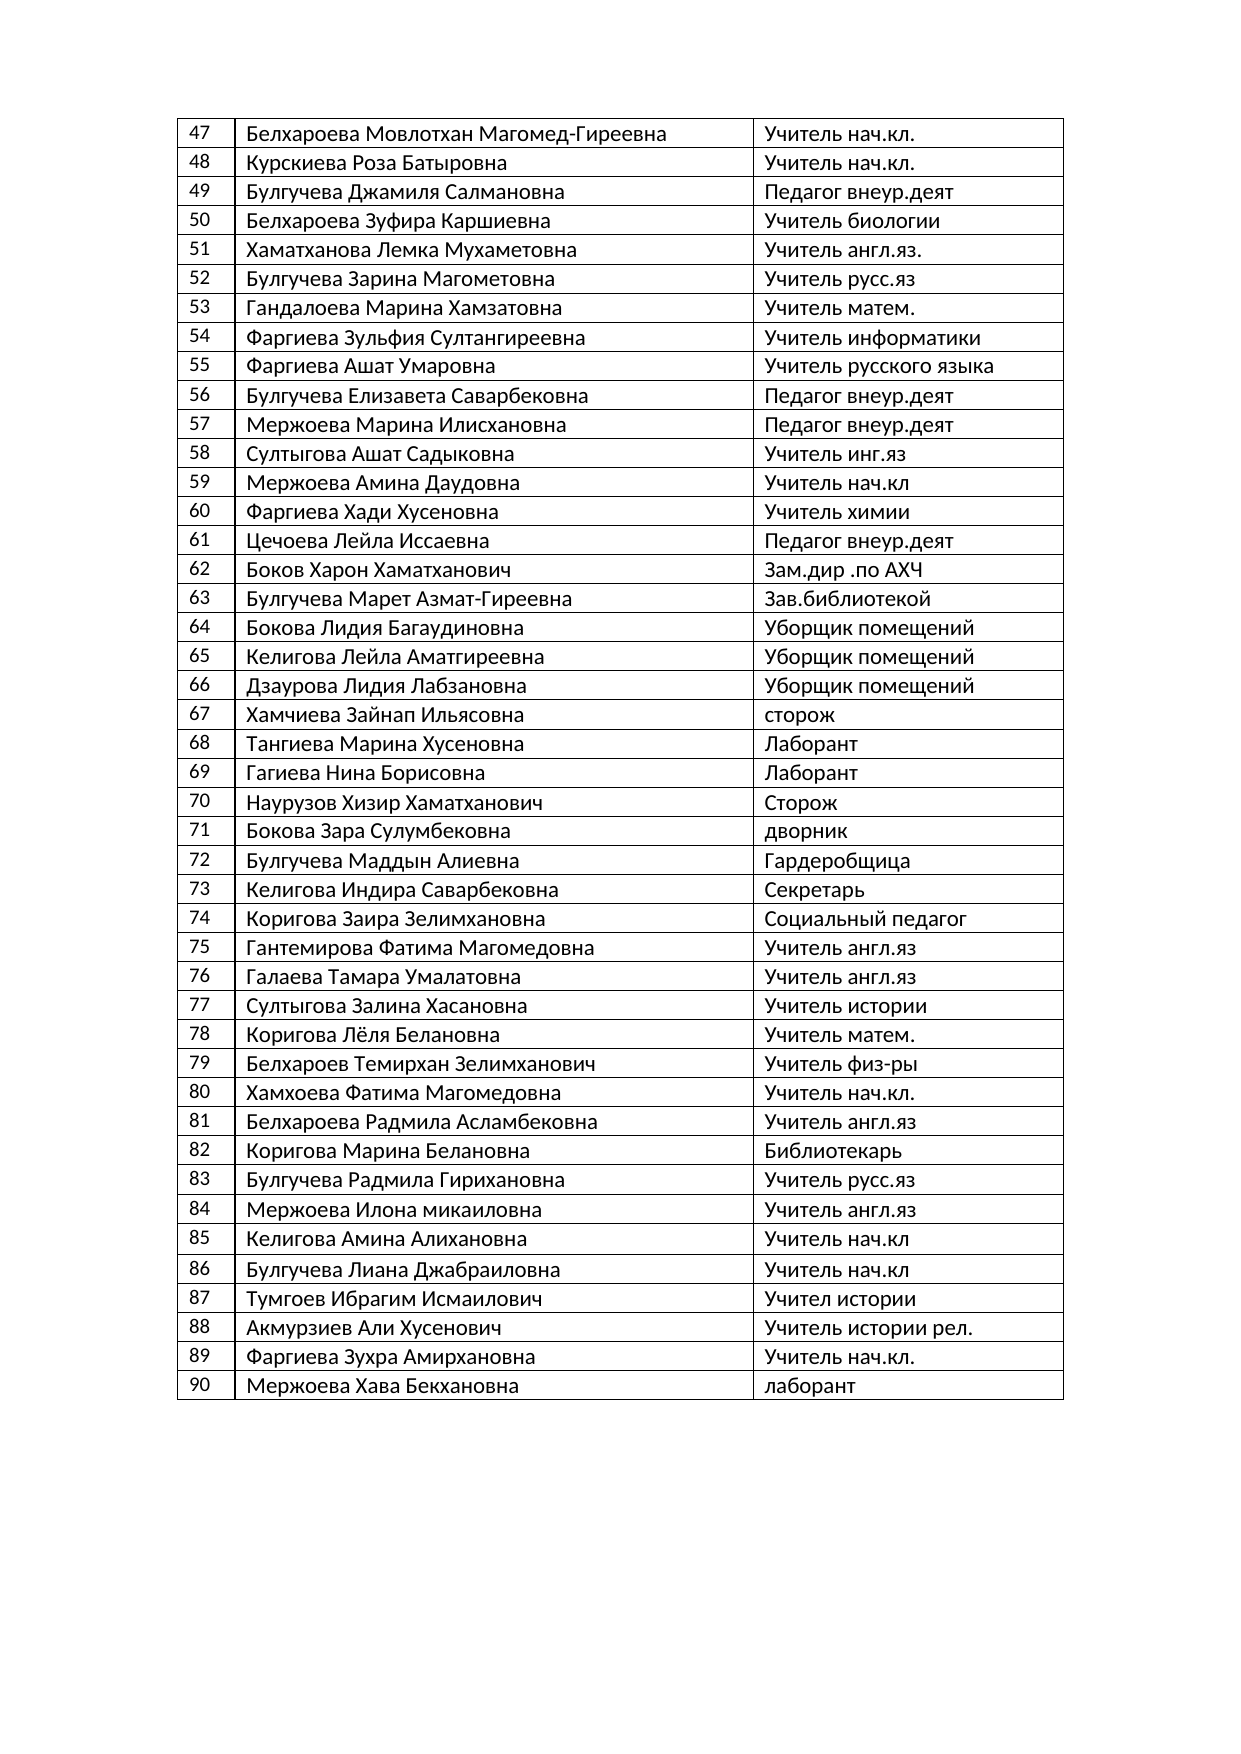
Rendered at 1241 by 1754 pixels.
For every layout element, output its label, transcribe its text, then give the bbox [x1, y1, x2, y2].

table_cell Коригова Марина Белановна [236, 1136, 753, 1164]
table_cell Учитель нач.кл. [754, 1078, 1063, 1106]
table_cell Тангиева Марина Хусеновна [236, 730, 753, 757]
table_cell 51 [178, 235, 234, 263]
table_cell 72 [178, 846, 234, 874]
table_cell 89 [178, 1342, 234, 1370]
table_cell лаборант [754, 1371, 1063, 1399]
table_cell Педагог внеур.деят [754, 526, 1063, 554]
table_cell 65 [178, 642, 234, 670]
table_cell Библиотекарь [754, 1136, 1063, 1164]
table_cell 85 [178, 1224, 234, 1254]
table_cell Хамчиева Зайнап Ильясовна [236, 700, 753, 728]
table_cell Уборщик помещений [754, 642, 1063, 670]
table_cell Сторож [754, 788, 1063, 816]
table_cell Педагог внеур.деят [754, 177, 1063, 205]
table_cell 55 [178, 352, 234, 380]
table_cell Зам.дир .по АХЧ [754, 555, 1063, 583]
table_cell 71 [178, 817, 234, 845]
table_cell Учитель англ.яз. [754, 235, 1063, 263]
table_cell 54 [178, 323, 234, 351]
table_cell Учитель нач.кл. [754, 1342, 1063, 1370]
table_cell дворник [754, 817, 1063, 845]
table_cell Келигова Лейла Аматгиреевна [236, 642, 753, 670]
table_cell сторож [754, 700, 1063, 728]
table_cell Уборщик помещений [754, 613, 1063, 641]
table_cell Галаева Тамара Умалатовна [236, 962, 753, 990]
table_cell Белхароев Темирхан Зелимханович [236, 1049, 753, 1077]
table_cell Наурузов Хизир Хаматханович [236, 788, 753, 816]
table_cell Мержоева Марина Илисхановна [236, 410, 753, 438]
table_cell 78 [178, 1020, 234, 1048]
table_cell Секретарь [754, 875, 1063, 903]
table_cell Учитель нач.кл. [754, 119, 1063, 147]
table_cell Гардеробщица [754, 846, 1063, 874]
table_cell Учитель англ.яз [754, 1195, 1063, 1223]
table_cell Учитель матем. [754, 294, 1063, 322]
table_cell Мержоева Илона микаиловна [236, 1195, 753, 1223]
table_cell 57 [178, 410, 234, 438]
table_cell 52 [178, 265, 234, 292]
table_cell 87 [178, 1284, 234, 1312]
table_cell 48 [178, 148, 234, 176]
table_cell 59 [178, 468, 234, 496]
table_cell 49 [178, 177, 234, 205]
table_cell 80 [178, 1078, 234, 1106]
table_cell 79 [178, 1049, 234, 1077]
table_cell Учитель нач.кл [754, 468, 1063, 496]
table_cell 67 [178, 700, 234, 728]
table_cell Учитель матем. [754, 1020, 1063, 1048]
table_cell Гандалоева Марина Хамзатовна [236, 294, 753, 322]
table_cell 62 [178, 555, 234, 583]
table_cell Лаборант [754, 759, 1063, 787]
table_cell 60 [178, 497, 234, 525]
table_cell Лаборант [754, 730, 1063, 757]
table_cell Учитель русс.яз [754, 1165, 1063, 1194]
table_cell Булгучева Елизавета Саварбековна [236, 381, 753, 409]
table_cell 73 [178, 875, 234, 903]
table_cell Белхароева Мовлотхан Магомед-Гиреевна [236, 119, 753, 147]
table_cell 83 [178, 1165, 234, 1194]
table_cell 68 [178, 730, 234, 757]
table_cell Мержоева Амина Даудовна [236, 468, 753, 496]
table_cell Хаматханова Лемка Мухаметовна [236, 235, 753, 263]
table_cell Учитель физ-ры [754, 1049, 1063, 1077]
table_cell 88 [178, 1313, 234, 1341]
table_cell Белхароева Зуфира Каршиевна [236, 206, 753, 234]
table_cell Белхароева Радмила Асламбековна [236, 1107, 753, 1135]
table_cell Булгучева Зарина Магометовна [236, 265, 753, 292]
table_cell Учитель нач.кл [754, 1224, 1063, 1254]
table_cell 58 [178, 439, 234, 467]
table_cell Дзаурова Лидия Лабзановна [236, 671, 753, 699]
table_cell 74 [178, 904, 234, 932]
table_cell Фаргиева Хади Хусеновна [236, 497, 753, 525]
table_cell Фаргиева Зульфия Султангиреевна [236, 323, 753, 351]
table_cell Учитель биологии [754, 206, 1063, 234]
table_cell 53 [178, 294, 234, 322]
table_cell Хамхоева Фатима Магомедовна [236, 1078, 753, 1106]
table_cell Учитель нач.кл. [754, 148, 1063, 176]
table_cell 50 [178, 206, 234, 234]
table_cell 86 [178, 1255, 234, 1283]
table_cell 70 [178, 788, 234, 816]
table_cell Коригова Лёля Белановна [236, 1020, 753, 1048]
table_cell Булгучева Радмила Гирихановна [236, 1165, 753, 1194]
table_cell Булгучева Маддын Алиевна [236, 846, 753, 874]
table_cell 90 [178, 1371, 234, 1399]
table_cell Фаргиева Зухра Амирхановна [236, 1342, 753, 1370]
table_cell Бокова Лидия Багаудиновна [236, 613, 753, 641]
table_cell Келигова Индира Саварбековна [236, 875, 753, 903]
table_cell 64 [178, 613, 234, 641]
table_cell Булгучева Марет Азмат-Гиреевна [236, 584, 753, 612]
table_cell 84 [178, 1195, 234, 1223]
table_cell Булгучева Джамиля Салмановна [236, 177, 753, 205]
table_cell Учитель англ.яз [754, 1107, 1063, 1135]
table_cell 63 [178, 584, 234, 612]
table_cell Учитель истории [754, 991, 1063, 1019]
table_cell Учитель русс.яз [754, 265, 1063, 292]
table_cell Гантемирова Фатима Магомедовна [236, 933, 753, 961]
table_cell Тумгоев Ибрагим Исмаилович [236, 1284, 753, 1312]
table_cell Келигова Амина Алихановна [236, 1224, 753, 1254]
table_cell 82 [178, 1136, 234, 1164]
table_cell 69 [178, 759, 234, 787]
table_cell Учител истории [754, 1284, 1063, 1312]
table_cell 76 [178, 962, 234, 990]
table_cell 77 [178, 991, 234, 1019]
table_cell Учитель истории рел. [754, 1313, 1063, 1341]
table_cell Зав.библиотекой [754, 584, 1063, 612]
table_cell Учитель русского языка [754, 352, 1063, 380]
table_cell Учитель англ.яз [754, 933, 1063, 961]
table_cell Учитель информатики [754, 323, 1063, 351]
table_cell Педагог внеур.деят [754, 381, 1063, 409]
table_cell 75 [178, 933, 234, 961]
table_cell Булгучева Лиана Джабраиловна [236, 1255, 753, 1283]
table_cell Учитель нач.кл [754, 1255, 1063, 1283]
table_cell Фаргиева Ашат Умаровна [236, 352, 753, 380]
table_cell Гагиева Нина Борисовна [236, 759, 753, 787]
table_cell Уборщик помещений [754, 671, 1063, 699]
table_cell Мержоева Хава Бекхановна [236, 1371, 753, 1399]
table_cell Султыгова Залина Хасановна [236, 991, 753, 1019]
table_cell Султыгова Ашат Садыковна [236, 439, 753, 467]
table_cell Коригова Заира Зелимхановна [236, 904, 753, 932]
table_cell Цечоева Лейла Иссаевна [236, 526, 753, 554]
table_cell Социальный педагог [754, 904, 1063, 932]
table_cell 47 [178, 119, 234, 147]
table_cell Боков Харон Хаматханович [236, 555, 753, 583]
table_cell Бокова Зара Сулумбековна [236, 817, 753, 845]
table_cell Курскиева Роза Батыровна [236, 148, 753, 176]
table_cell 56 [178, 381, 234, 409]
table_cell Учитель химии [754, 497, 1063, 525]
table_cell 66 [178, 671, 234, 699]
table_cell 61 [178, 526, 234, 554]
table_cell 81 [178, 1107, 234, 1135]
table_cell Педагог внеур.деят [754, 410, 1063, 438]
table_cell Акмурзиев Али Хусенович [236, 1313, 753, 1341]
table_cell Учитель инг.яз [754, 439, 1063, 467]
table_cell Учитель англ.яз [754, 962, 1063, 990]
